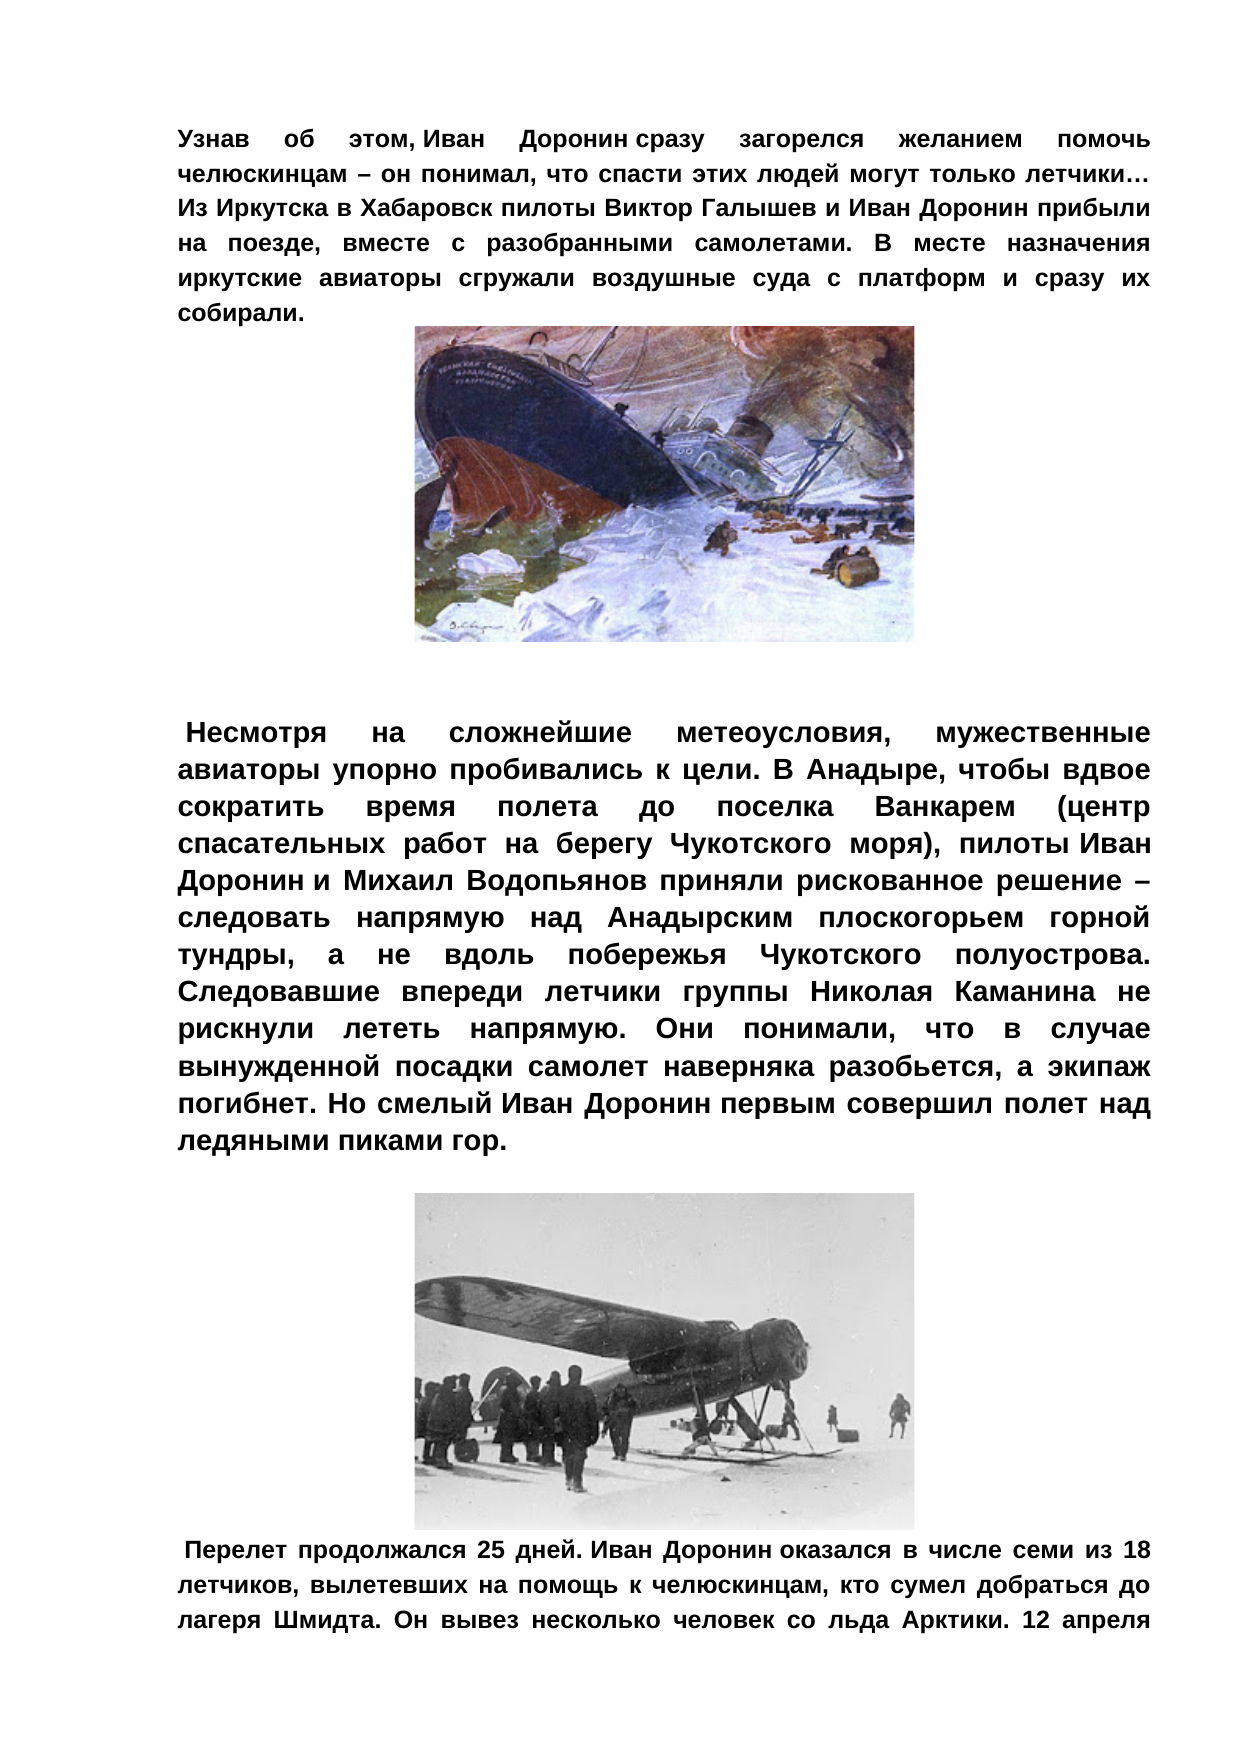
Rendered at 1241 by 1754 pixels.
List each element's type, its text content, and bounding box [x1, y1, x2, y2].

text Несмотря на сложнейшие метеоусловия, мужественные авиаторы упорно пробивались к цели. В Анадыре, чтобы вдвое сократить время полета до поселка Ванкарем (центр спасательных работ на берегу Чукотского моря), пилоты Иван Доронин и Михаил Водопьянов приняли рискованное решение – следовать напрямую над Анадырским плоскогорьем горной тундры, а не вдоль побережья Чукотского полуострова. Следовавшие впереди летчики группы Николая Каманина не рискнули лететь напрямую. Они понимали, что в случае вынужденной посадки самолет наверняка разобьется, а экипаж погибнет. Но смелый Иван Доронин первым совершил полет над ледяными пиками гор. [177, 711, 1152, 1156]
picture [414, 326, 915, 642]
text Узнав об этом, Иван Доронин сразу загорелся желанием помочь челюскинцам – он понимал, что спасти этих людей могут только летчики… Из Иркутска в Хабаровск пилоты Виктор Галышев и Иван Доронин прибыли на поезде, вместе с разобранными самолетами. В месте назначения иркутские авиаторы сгружали воздушные суда с платформ и сразу их собирали. [177, 118, 1152, 326]
picture [414, 1193, 915, 1530]
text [177, 1529, 1152, 1633]
